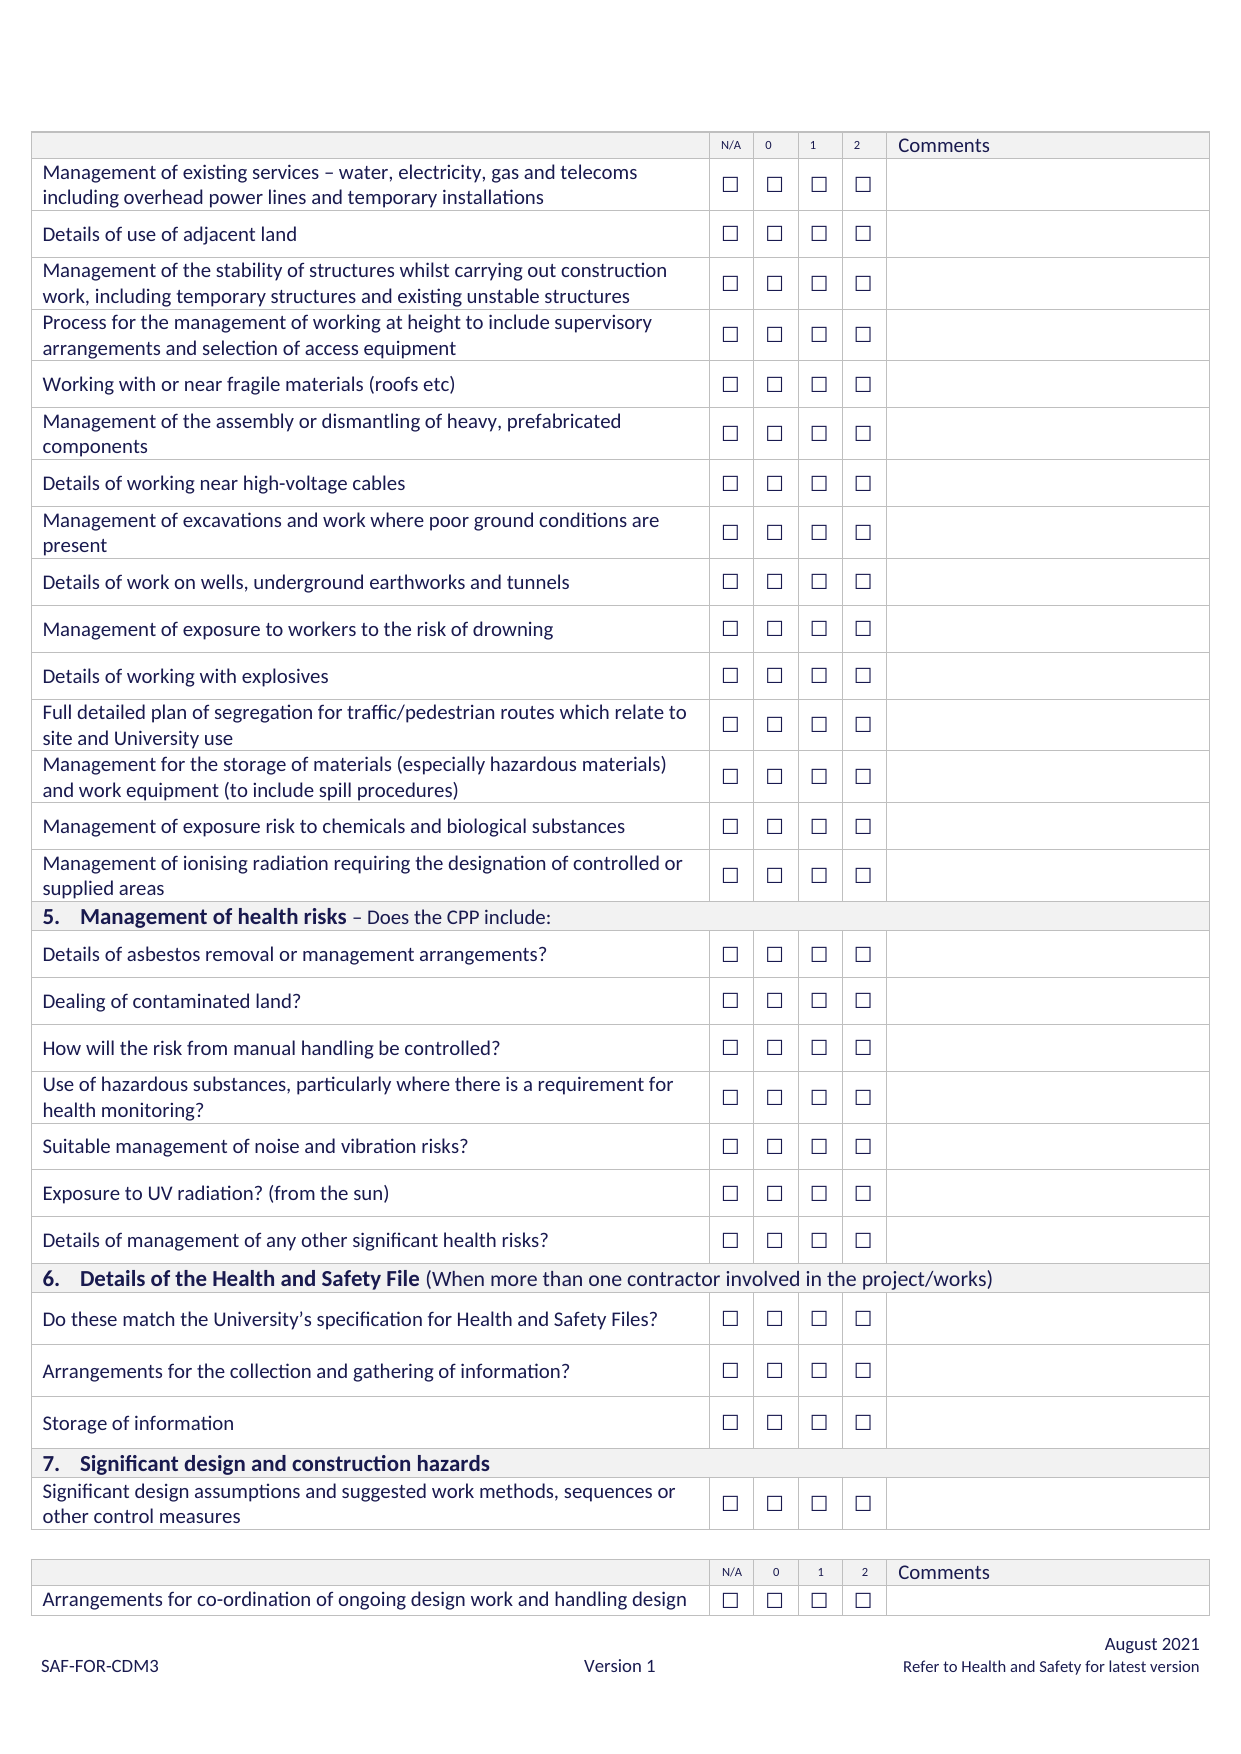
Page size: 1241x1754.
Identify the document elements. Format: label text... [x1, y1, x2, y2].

table_cell Storage of information [32, 1397, 709, 1448]
table_cell Details of working near high-voltage cables [32, 460, 709, 506]
table_cell [1182, 211, 1209, 257]
table_cell [887, 1170, 1182, 1216]
table_cell [1182, 361, 1209, 407]
table_cell Management of the assembly or dismantling of heavy, prefabricated components [32, 408, 709, 459]
table_cell [887, 1072, 1182, 1122]
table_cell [32, 1586, 709, 1614]
table_header [32, 133, 709, 158]
table_cell [887, 507, 1182, 558]
table_header 2 [843, 133, 886, 158]
table_cell Use of hazardous substances, particularly where there is a requirement for health monitoring? [32, 1072, 709, 1122]
table_cell [887, 751, 1182, 802]
table_cell [887, 606, 1182, 652]
table_cell [887, 1397, 1182, 1448]
table_header Comments [887, 133, 1182, 158]
table_cell [887, 211, 1182, 257]
table_cell [1182, 653, 1209, 698]
table_cell Management of exposure risk to chemicals and biological substances [32, 803, 709, 849]
table_cell [1182, 1345, 1209, 1396]
table_header N/A [710, 133, 753, 158]
table_cell [1182, 931, 1209, 977]
table_cell Suitable management of noise and vibration risks? [32, 1124, 709, 1169]
table_cell [887, 653, 1182, 698]
table_cell [887, 559, 1182, 605]
table_cell [887, 310, 1182, 360]
table_header [32, 1560, 709, 1585]
table_cell [1182, 1293, 1209, 1344]
table_cell [1182, 803, 1209, 849]
table_cell Management of ionising radiation requiring the designation of controlled or supplied areas [32, 850, 709, 901]
table_cell Details of asbestos removal or management arrangements? [32, 931, 709, 977]
table_cell Details of the Health and Safety File (When more than one contractor involved in the project/works) [32, 1264, 1209, 1292]
table_cell Arrangements for the collection and gathering of information? [32, 1345, 709, 1396]
table_header 1 [799, 133, 842, 158]
table_header 0 [754, 133, 798, 158]
table_cell [887, 1478, 1182, 1529]
table_cell [887, 1124, 1182, 1169]
table_cell [887, 700, 1182, 750]
table_cell Significant design assumptions and suggested work methods, sequences or other control measures [32, 1478, 709, 1529]
table_header [1182, 133, 1209, 158]
table_cell [1182, 258, 1209, 308]
table_cell Working with or near fragile materials (roofs etc) [32, 361, 709, 407]
table_cell [1182, 507, 1209, 558]
table_cell [887, 460, 1182, 506]
table_cell Process for the management of working at height to include supervisory arrangements and selection of access equipment [32, 310, 709, 360]
table_cell Management for the storage of materials (especially hazardous materials) and work equipment (to include spill procedures) [32, 751, 709, 802]
table_header 1 [799, 1560, 842, 1585]
table_cell Do these match the University’s specification for Health and Safety Files? [32, 1293, 709, 1344]
table_cell [1182, 700, 1209, 750]
table_cell [1182, 1124, 1209, 1169]
table_cell Management of the stability of structures whilst carrying out construction work, including temporary structures and existing unstable structures [32, 258, 709, 308]
table_cell [1182, 606, 1209, 652]
table_cell [887, 159, 1182, 210]
table_cell How will the risk from manual handling be controlled? [32, 1025, 709, 1071]
table_cell Significant design and construction hazards [32, 1449, 1209, 1477]
table_cell [1182, 1170, 1209, 1216]
table_cell [1182, 559, 1209, 605]
table_cell [887, 1217, 1182, 1263]
table_cell Management of excavations and work where poor ground conditions are present [32, 507, 709, 558]
table_cell [1182, 1217, 1209, 1263]
table_cell [1182, 1586, 1209, 1614]
table_cell Management of health risks – Does the CPP include: [32, 902, 1209, 930]
table_header [1182, 1560, 1209, 1585]
table_cell [887, 850, 1182, 901]
table_header Comments [887, 1560, 1182, 1585]
table_cell [1182, 460, 1209, 506]
table_cell Management of exposure to workers to the risk of drowning [32, 606, 709, 652]
table_header N/A [710, 1560, 753, 1585]
table_cell Management of existing services – water, electricity, gas and telecoms including overhead power lines and temporary installations [32, 159, 709, 210]
table_cell [887, 1293, 1182, 1344]
table_cell [887, 931, 1182, 977]
table_cell [887, 408, 1182, 459]
table_cell [1182, 310, 1209, 360]
table_cell [1182, 1397, 1209, 1448]
table_cell [887, 803, 1182, 849]
table_cell [887, 1586, 1182, 1614]
table_cell [1182, 751, 1209, 802]
table_cell Details of management of any other significant health risks? [32, 1217, 709, 1263]
table_cell Details of work on wells, underground earthworks and tunnels [32, 559, 709, 605]
table_cell [1182, 159, 1209, 210]
table_cell Details of working with explosives [32, 653, 709, 698]
table_cell Dealing of contaminated land? [32, 978, 709, 1024]
table_cell [1182, 978, 1209, 1024]
table_cell [1182, 1025, 1209, 1071]
table_cell [1182, 850, 1209, 901]
table_cell [887, 1025, 1182, 1071]
table_cell [1182, 408, 1209, 459]
table_cell Full detailed plan of segregation for traffic/pedestrian routes which relate to site and University use [32, 700, 709, 750]
table_cell [887, 978, 1182, 1024]
table_cell [1182, 1072, 1209, 1122]
table_cell Details of use of adjacent land [32, 211, 709, 257]
table_cell [887, 258, 1182, 308]
table_header 0 [754, 1560, 798, 1585]
table_cell [887, 1345, 1182, 1396]
table_header 2 [843, 1560, 886, 1585]
table_cell [887, 361, 1182, 407]
table_cell [1182, 1478, 1209, 1529]
table_cell Exposure to UV radiation? (from the sun) [32, 1170, 709, 1216]
